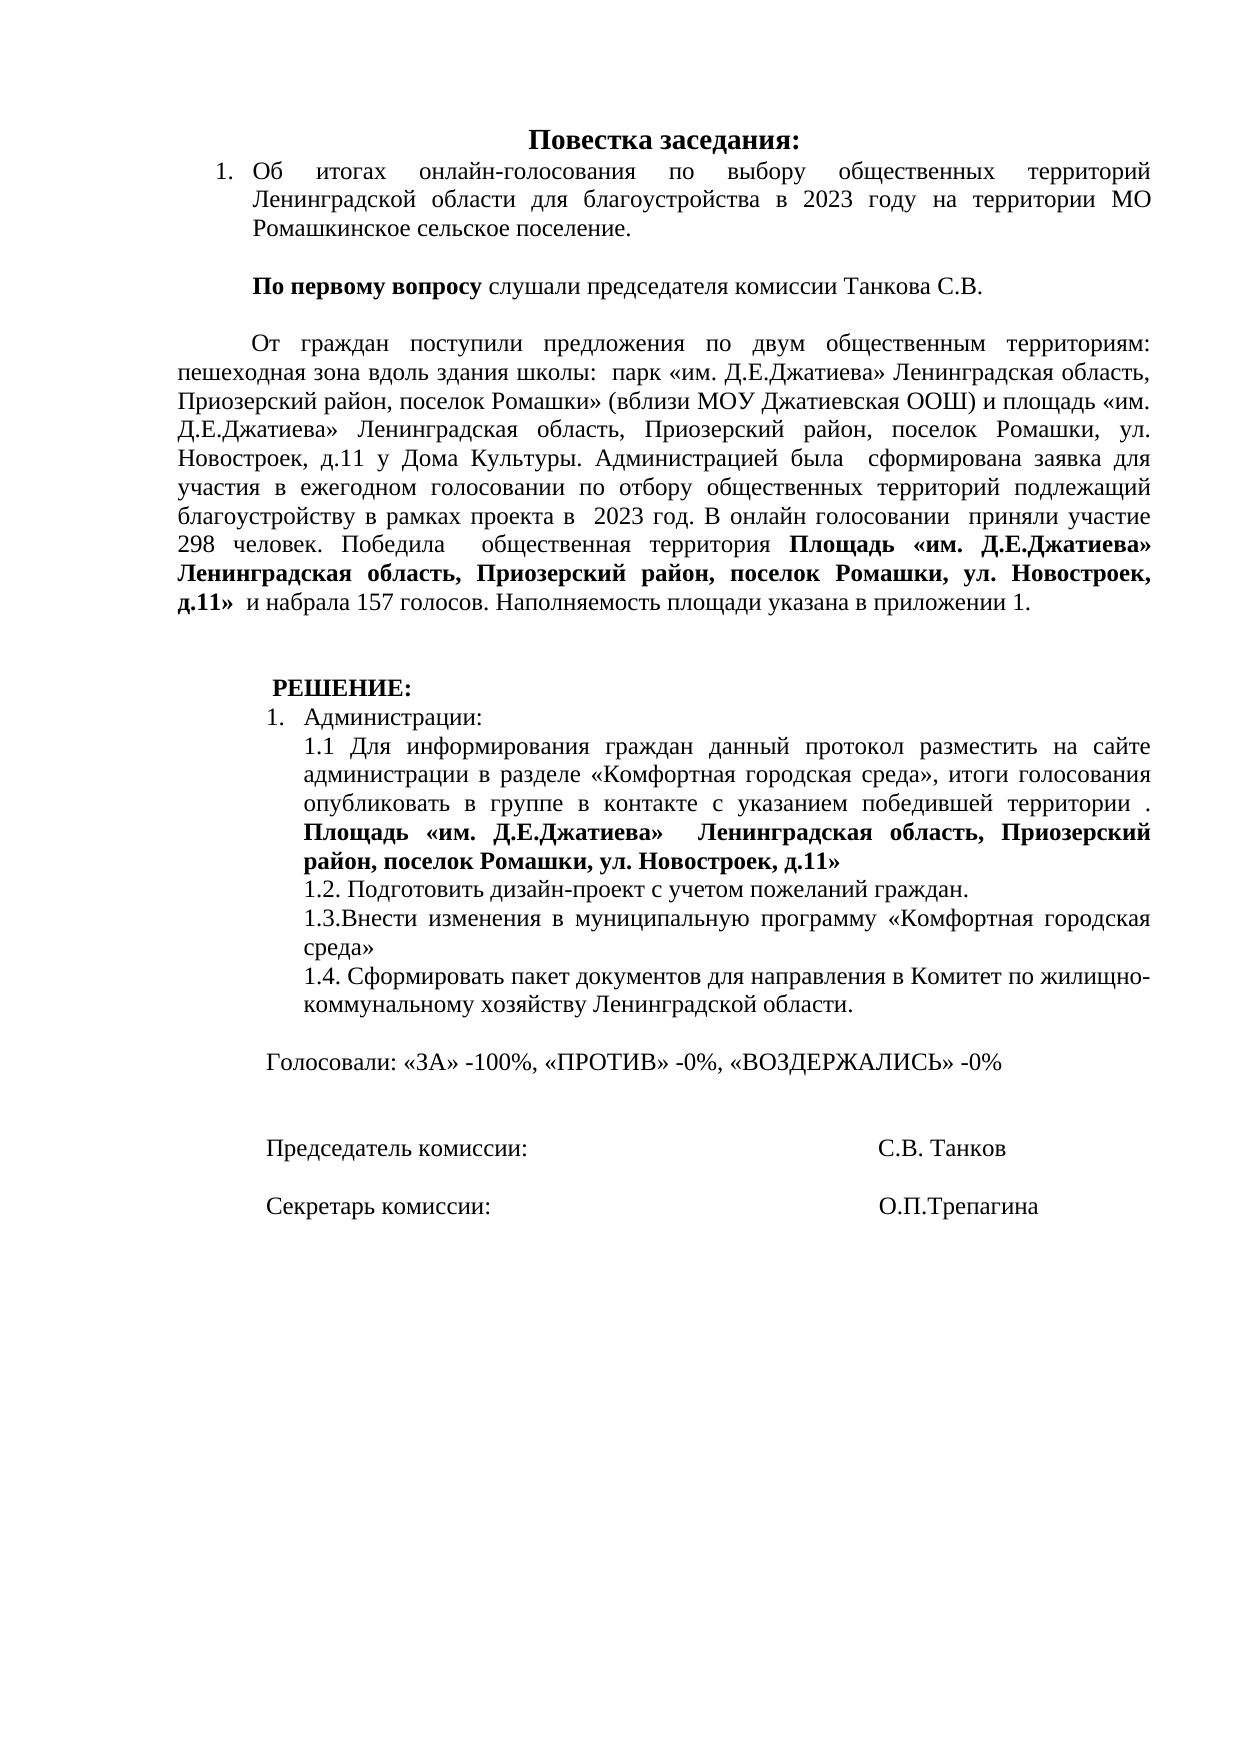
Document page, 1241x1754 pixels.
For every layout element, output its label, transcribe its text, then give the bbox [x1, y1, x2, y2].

text Секретарь комиссии: О.П.Трепагина [177, 1191, 1152, 1219]
text Повестка заседания: [177, 122, 1152, 156]
list Голосовали: «ЗА» -100%, «ПРОТИВ» -0%, «ВОЗДЕРЖАЛИСЬ» -0% [177, 1047, 1152, 1076]
text От граждан поступили предложения по двум общественным территориям: пешеходная зона вдоль здания школы: парк «им. Д.Е.Джатиева» Ленинградская область, Приозерский район, поселок Ромашки» (вблизи МОУ Джатиевская ООШ) и площадь «им. Д.Е.Джатиева» Ленинградская область, Приозерский район, поселок Ромашки, ул. Новостроек, д.11 у Дома Культуры. Администрацией была сформирована заявка для участия в ежегодном голосовании по отбору общественных территорий подлежащий благоустройству в рамках проекта в 2023 год. В онлайн голосовании приняли участие 298 человек. Победила общественная территория Площадь «им. Д.Е.Джатиева» Ленинградская область, Приозерский район, поселок Ромашки, ул. Новостроек, д.11» и набрала 157 голосов. Наполняемость площади указана в приложении 1. [177, 328, 1152, 616]
list Администрации: [266, 702, 1152, 731]
list 1.3.Внести изменения в муниципальную программу «Комфортная городская среда» [303, 903, 1152, 961]
list Об итогах онлайн-голосования по выбору общественных территорий Ленинградской области для благоустройства в 2023 году на территории МО Ромашкинское сельское поселение. [215, 156, 1152, 242]
text Председатель комиссии: С.В. Танков [177, 1133, 1152, 1162]
list 1.1 Для информирования граждан данный протокол разместить на сайте администрации в разделе «Комфортная городская среда», итоги голосования опубликовать в группе в контакте с указанием победившей территории . Площадь «им. Д.Е.Джатиева» Ленинградская область, Приозерский район, поселок Ромашки, ул. Новостроек, д.11» [303, 731, 1152, 874]
text РЕШЕНИЕ: [177, 673, 1152, 702]
list По первому вопросу слушали председателя комиссии Танкова С.В. [252, 271, 1152, 299]
list 1.4. Сформировать пакет документов для направления в Комитет по жилищно-коммунальному хозяйству Ленинградской области. [303, 961, 1152, 1018]
list 1.2. Подготовить дизайн-проект с учетом пожеланий граждан. [303, 874, 1152, 903]
